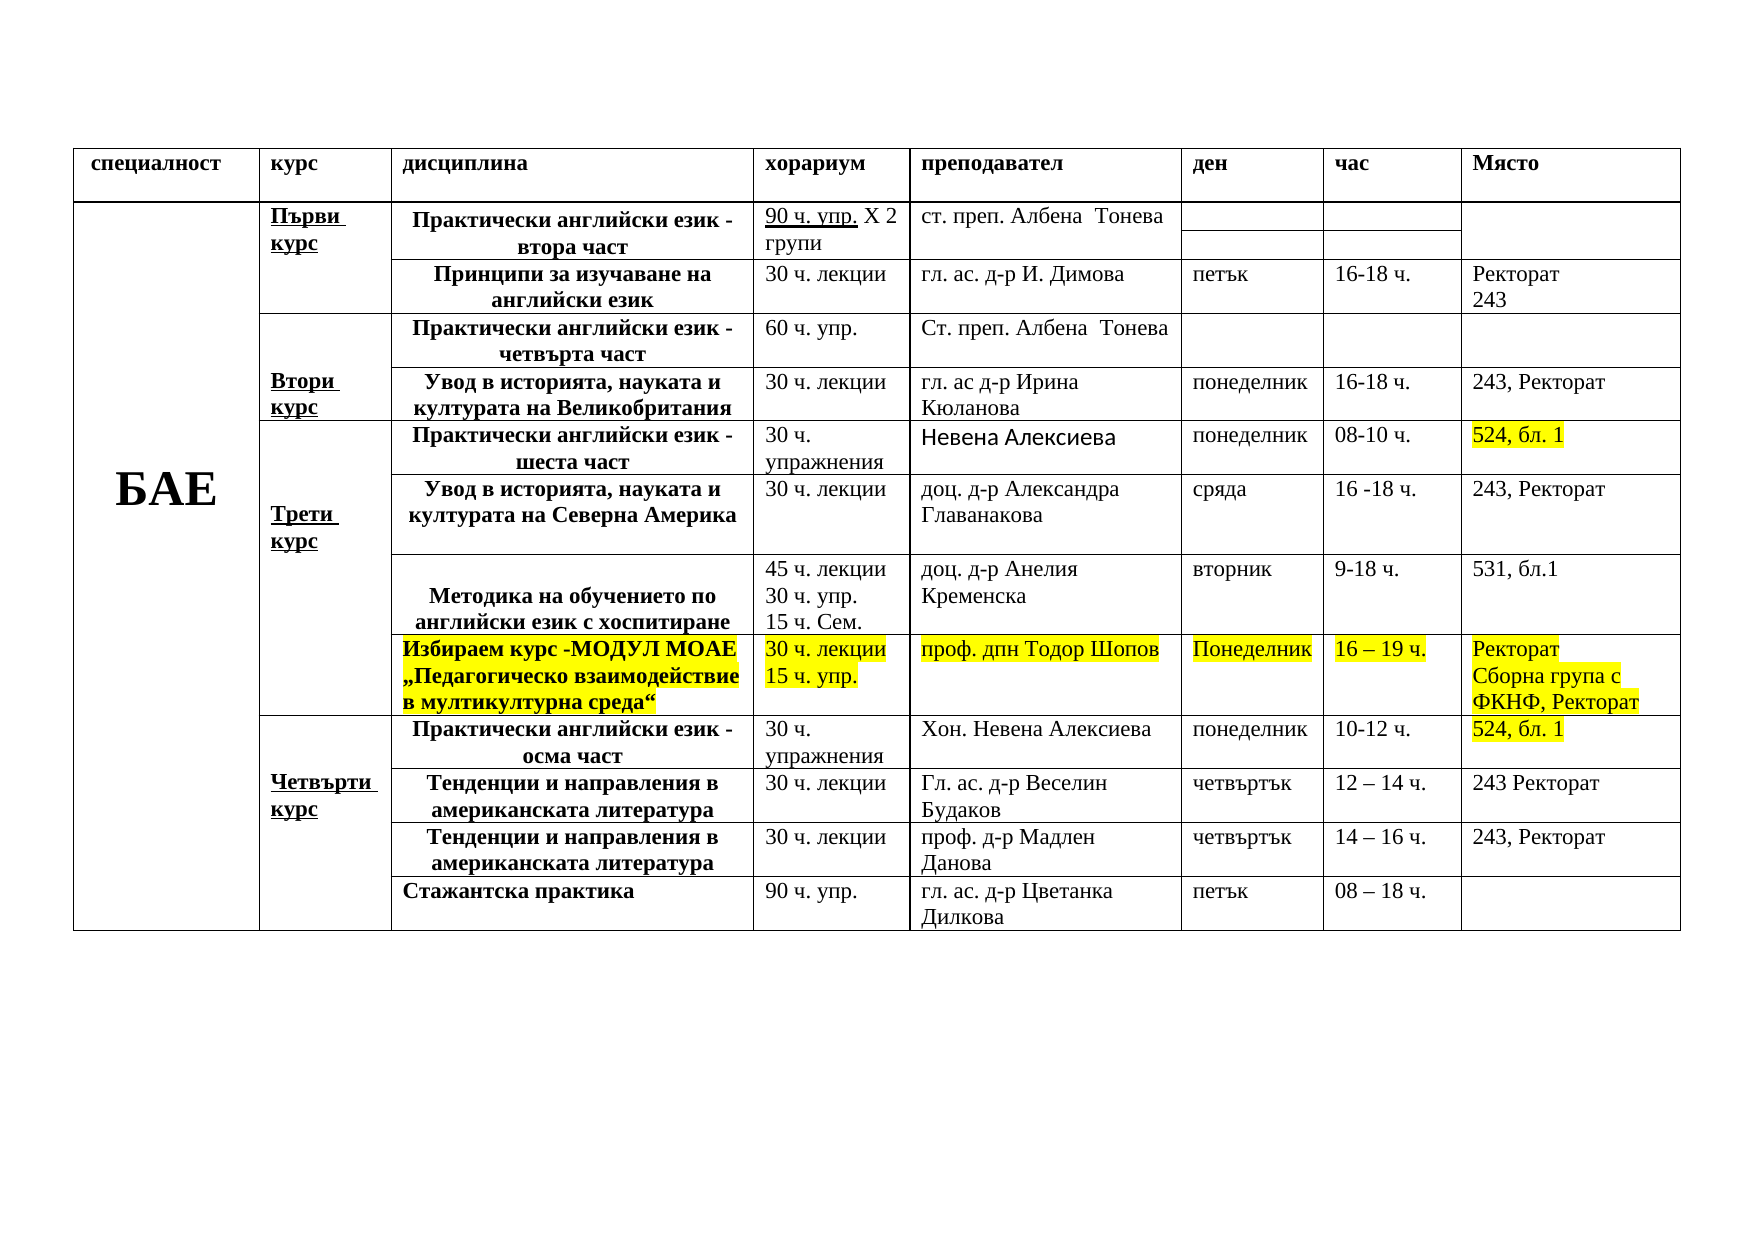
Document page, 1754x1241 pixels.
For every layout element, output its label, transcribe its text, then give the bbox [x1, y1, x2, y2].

table_cell 243, Ректорат [1462, 823, 1680, 876]
table_cell 16 -18 ч. [1324, 475, 1461, 554]
table_header дисциплина [392, 149, 753, 201]
table_cell 524, бл. 1 [1462, 716, 1680, 768]
table_cell Четвърти курс [260, 716, 391, 929]
table_cell проф. дпн Тодор Шопов [911, 635, 1181, 714]
table_cell Ректорат 243 [1462, 260, 1680, 313]
table_cell 90 ч. упр. Х 2 групи [754, 203, 909, 259]
table_cell 30 ч. лекции [754, 769, 909, 822]
table_cell петък [1182, 877, 1323, 929]
table_cell Тенденции и направления в американската литература [392, 769, 753, 822]
table_cell Практически английски език - осма част [392, 716, 753, 768]
table_cell 08 – 18 ч. [1324, 877, 1461, 929]
table_cell [1182, 231, 1323, 259]
table_cell Ст. преп. Албена Тонева [911, 314, 1181, 367]
table_cell гл. ас д-р Ирина Кюланова [911, 368, 1181, 420]
table_cell 30 ч. лекции 15 ч. упр. [754, 635, 909, 714]
table_cell 16-18 ч. [1324, 368, 1461, 420]
table_cell четвъртък [1182, 823, 1323, 876]
table_cell [1324, 314, 1461, 367]
table_cell 9-18 ч. [1324, 555, 1461, 634]
table_cell 90 ч. упр. [754, 877, 909, 929]
table_cell 531, бл.1 [1462, 555, 1680, 634]
table_header хорариум [754, 149, 909, 201]
table_cell Ректорат Сборна група с ФКНФ, Ректорат [1559, 635, 1680, 714]
table_cell Трети курс [260, 421, 391, 714]
table_cell четвъртък [1182, 769, 1323, 822]
table_cell Понеделник [1182, 635, 1323, 714]
table_cell Невена Алексиева [911, 421, 1181, 474]
table_cell Втори курс [260, 314, 391, 420]
table_cell [1324, 231, 1461, 259]
table_cell 30 ч. лекции [754, 260, 909, 313]
table_cell 243, Ректорат [1462, 475, 1680, 554]
table_cell понеделник [1182, 716, 1323, 768]
table_cell гл. ас. д-р Цветанка Дилкова [911, 877, 1181, 929]
table_cell Практически английски език - четвърта част [392, 314, 753, 367]
table_cell Гл. ас. д-р Веселин Будаков [911, 769, 1181, 822]
table_cell [1462, 877, 1680, 929]
table_header ден [1182, 149, 1323, 201]
table_cell Тенденции и направления в американската литература [392, 823, 753, 876]
table_cell Хон. Невена Алексиева [911, 716, 1181, 768]
table_cell Практически английски език - втора част [392, 203, 753, 259]
table_cell 524, бл. 1 [1462, 421, 1680, 474]
table_cell 16-18 ч. [1324, 260, 1461, 313]
table_cell 243, Ректорат [1462, 368, 1680, 420]
table_cell 30 ч. упражнения [754, 421, 909, 474]
table_cell Принципи за изучаване на английски език [392, 260, 753, 313]
table_header преподавател [911, 149, 1181, 201]
table_cell 30 ч. упражнения [754, 716, 909, 768]
table_header Място [1462, 149, 1680, 201]
table_header курс [260, 149, 391, 201]
table_cell гл. ас. д-р И. Димова [911, 260, 1181, 313]
table_cell петък [1182, 260, 1323, 313]
table_cell сряда [1182, 475, 1323, 554]
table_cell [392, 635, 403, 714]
table_header специалност [74, 149, 259, 201]
table_cell [1324, 203, 1461, 230]
table_cell БАЕ [74, 203, 259, 929]
table_cell доц. д-р Александра Главанакова [911, 475, 1181, 554]
table_cell 243 Ректорат [1462, 769, 1680, 822]
table_cell 10-12 ч. [1324, 716, 1461, 768]
table_cell Стажантска практика [392, 877, 753, 929]
table_cell Увод в историята, науката и културата на Северна Америка [392, 475, 753, 554]
table_cell Практически английски език - шеста част [392, 421, 753, 474]
table_cell Увод в историята, науката и културата на Великобритания [392, 368, 753, 420]
table_cell 45 ч. лекции 30 ч. упр. 15 ч. Сем. [754, 555, 909, 634]
table_cell вторник [1182, 555, 1323, 634]
table_cell проф. д-р Мадлен Данова [911, 823, 1181, 876]
table_cell [1462, 314, 1680, 367]
table_header час [1324, 149, 1461, 201]
table_cell [1182, 314, 1323, 367]
table_cell ст. преп. Албена Тонева [911, 203, 1181, 259]
table_cell [1462, 203, 1680, 259]
table_cell 16 – 19 ч. [1324, 635, 1461, 714]
table_cell понеделник [1182, 421, 1323, 474]
table_cell 08-10 ч. [1324, 421, 1461, 474]
table_cell 30 ч. лекции [754, 475, 909, 554]
table_cell Първи курс [260, 203, 391, 313]
table_cell Методика на обучението по английски език с хоспитиране [392, 555, 753, 634]
table_cell 60 ч. упр. [754, 314, 909, 367]
table_cell [1182, 203, 1323, 230]
table_cell доц. д-р Анелия Кременска [911, 555, 1181, 634]
table_cell 12 – 14 ч. [1324, 769, 1461, 822]
table_cell Избираем курс -МОДУЛ МОАЕ „Педагогическо взаимодействие в мултикултурна среда“ [656, 635, 753, 714]
table_cell 30 ч. лекции [754, 368, 909, 420]
table_cell понеделник [1182, 368, 1323, 420]
table_cell 30 ч. лекции [754, 823, 909, 876]
table_cell 14 – 16 ч. [1324, 823, 1461, 876]
